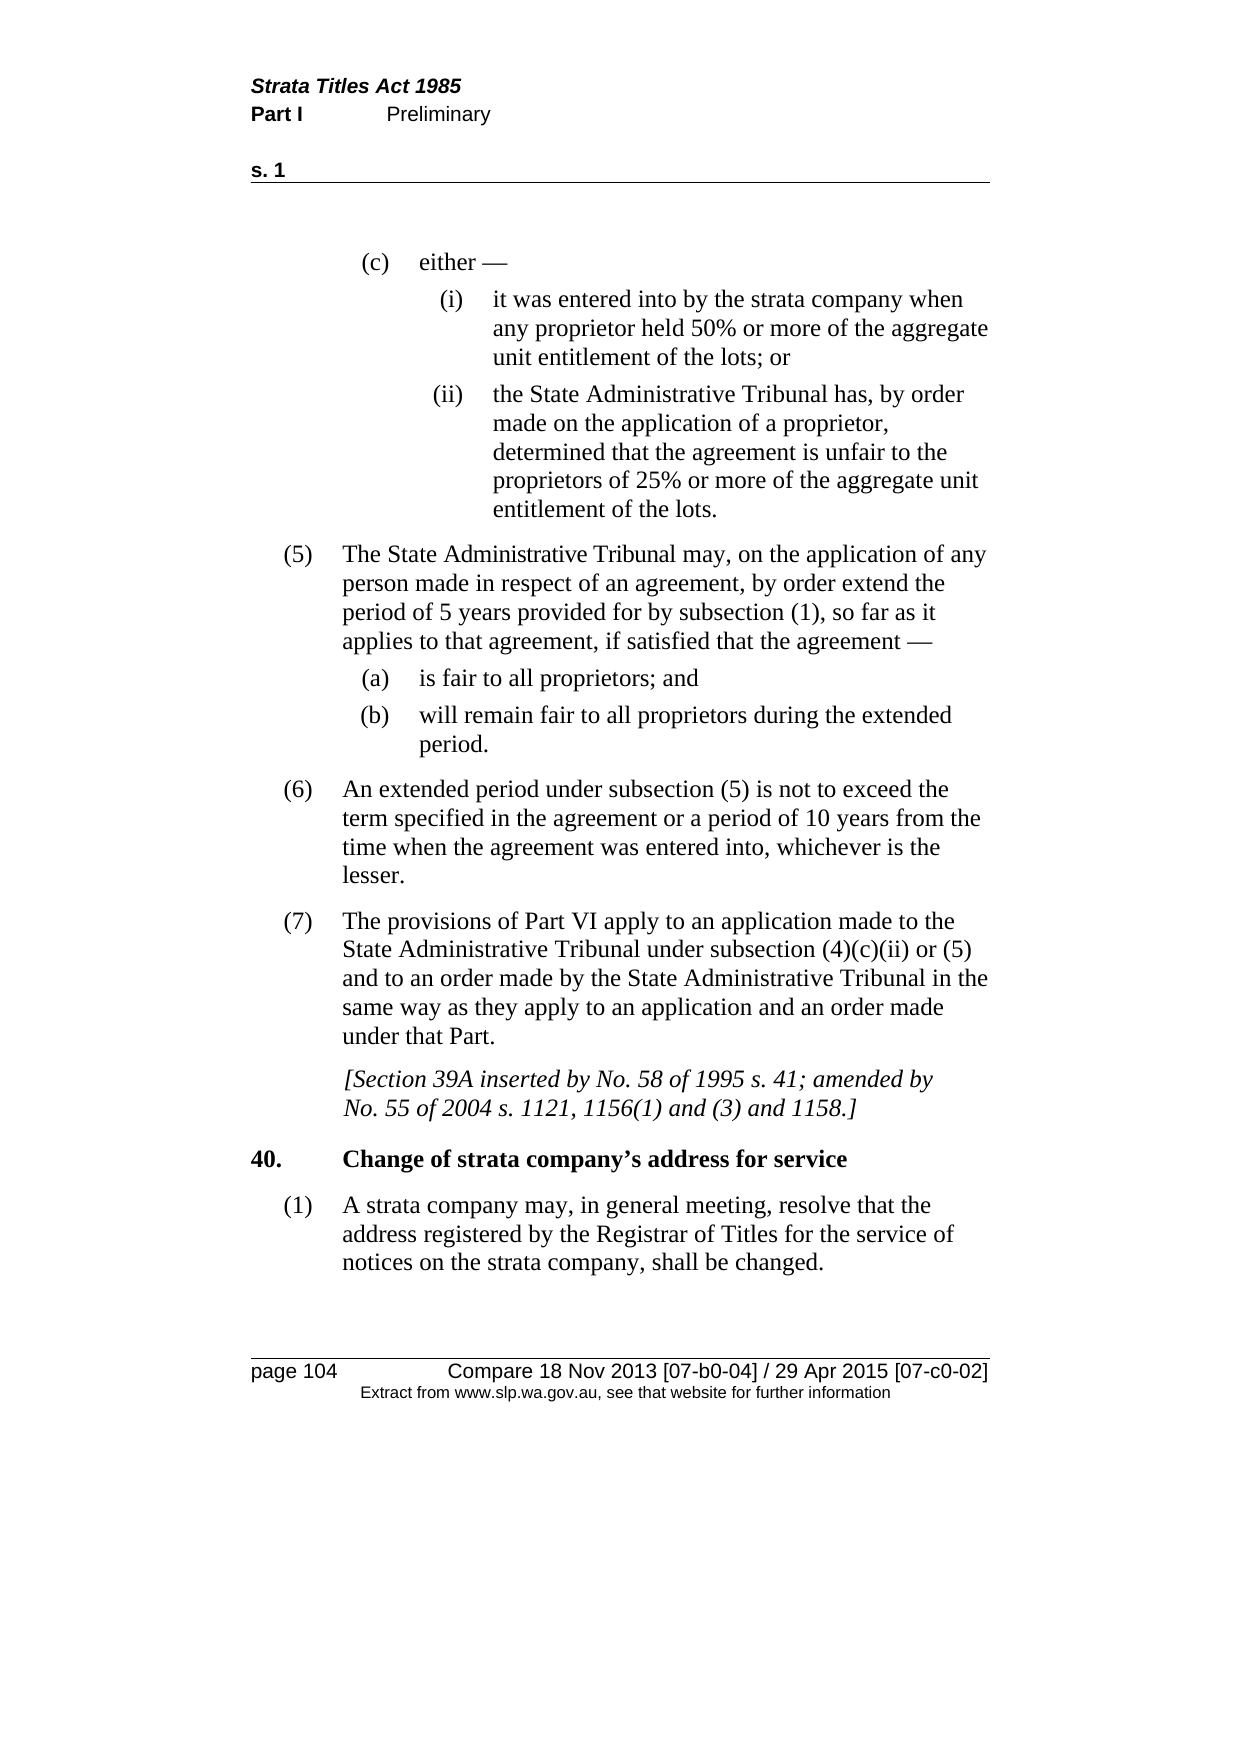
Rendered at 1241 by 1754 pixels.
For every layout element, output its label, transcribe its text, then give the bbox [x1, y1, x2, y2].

text (i) it was entered into by the strata company when any proprietor held 50% or more of the aggregate unit entitlement of the lots; or [251, 284, 990, 371]
text (1) A strata company may, in general meeting, resolve that the address registered by the Registrar of Titles for the service of notices on the strata company, shall be changed. [251, 1190, 990, 1276]
subtitle 40. Change of strata company’s address for service [251, 1144, 990, 1173]
text (5) The State Administrative Tribunal may, on the application of any person made in respect of an agreement, by order extend the period of 5 years provided for by subsection (1), so far as it applies to that agreement, if satisfied that the agreement — [251, 539, 990, 654]
text (b) will remain fair to all proprietors during the extended period. [251, 700, 990, 757]
text (7) The provisions of Part VI apply to an application made to the State Administrative Tribunal under subsection (4)(c)(ii) or (5) and to an order made by the State Administrative Tribunal in the same way as they apply to an application and an order made under that Part. [251, 906, 990, 1049]
text (6) An extended period under subsection (5) is not to exceed the term specified in the agreement or a period of 10 years from the time when the agreement was entered into, whichever is the lesser. [251, 774, 990, 889]
text (ii) the State Administrative Tribunal has, by order made on the application of a proprietor, determined that the agreement is unfair to the proprietors of 25% or more of the aggregate unit entitlement of the lots. [251, 379, 990, 523]
text (a) is fair to all proprietors; and [251, 663, 990, 692]
text (c) either — [251, 247, 990, 276]
text [Section 39A inserted by No. 58 of 1995 s. 41; amended by No. 55 of 2004 s. 1121, 1156(1) and (3) and 1158.] [251, 1064, 990, 1122]
